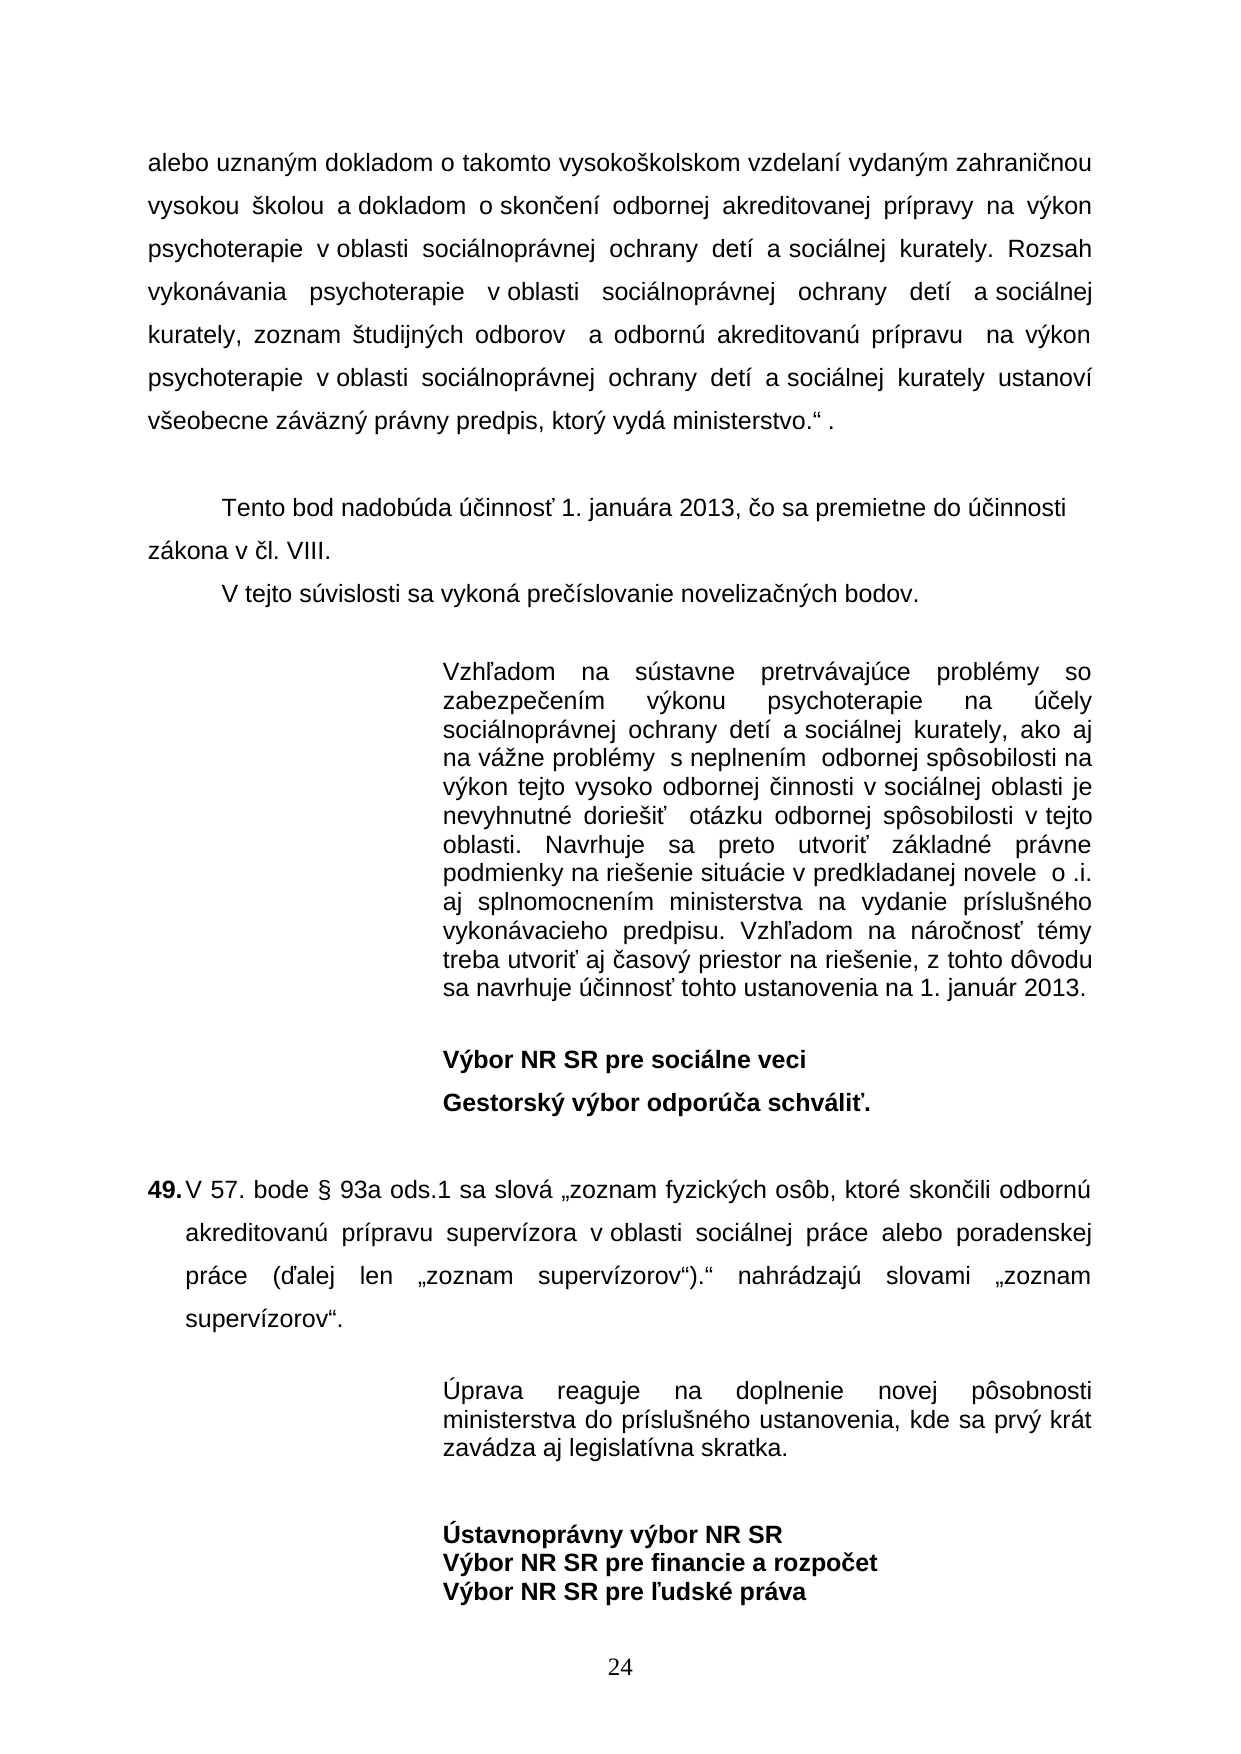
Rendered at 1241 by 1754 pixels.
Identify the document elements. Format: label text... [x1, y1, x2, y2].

text Ústavnoprávny výbor NR SR [443, 1520, 1093, 1548]
list V 57. bode § 93a ods.1 sa slová „zoznam fyzických osôb, ktoré ončili odbornú akreditovanú prípravu supervízora v oblasti sociálnej práce alebo poradenej práce (ďalej len „zoznam supervízorov“).“ nahrádzajú slovami „zoznam supervízorov“. [148, 1175, 1093, 1333]
text Gestorý výbor odporúča schváliť. [443, 1088, 1093, 1117]
text V tejto súvislosti sa vykoná prečíslovanie novelizačných bodov. [148, 579, 1093, 608]
text Výbor NR SR pre financie a rozpočet [443, 1548, 1093, 1577]
text Úprava reaguje na doplnenie novej pôsobnosti ministerstva do príslušného ustanovenia, kde sa prvý krát zavádza aj legislatívna ratka. [443, 1376, 1093, 1462]
text Vzhľadom na sústavne pretrvávajúce problémy so zabezpečením výkonu psychoterapie na účely sociálnoprávnej ochrany detí a sociálnej kurately, ako aj na vážne problémy s neplnením odbornej spôsobilosti na výkon tejto vysoko odbornej činnosti v sociálnej oblasti je nevyhnutné doriešiť otázku odbornej spôsobilosti v tejto oblasti. Navrhuje sa preto utvoriť základné právne podmienky na riešenie situácie v predkladanej novele o .i. aj splnomocnením ministerstva na vydanie príslušného vykonávacieho predpisu. Vzhľadom na náročnosť témy treba utvoriť aj časový priestor na riešenie, z tohto dôvodu sa navrhuje účinnosť tohto ustanovenia na 1. január 2013. [443, 657, 1093, 1002]
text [148, 148, 1093, 435]
text Výbor NR SR pre ľudé práva [443, 1577, 1093, 1606]
text Výbor NR SR pre sociálne veci [443, 1045, 1093, 1074]
text Tento bod nadobúda účinnosť 1. januára 2013, čo sa premietne do účinnosti zákona v čl. VIII. [148, 493, 1093, 564]
